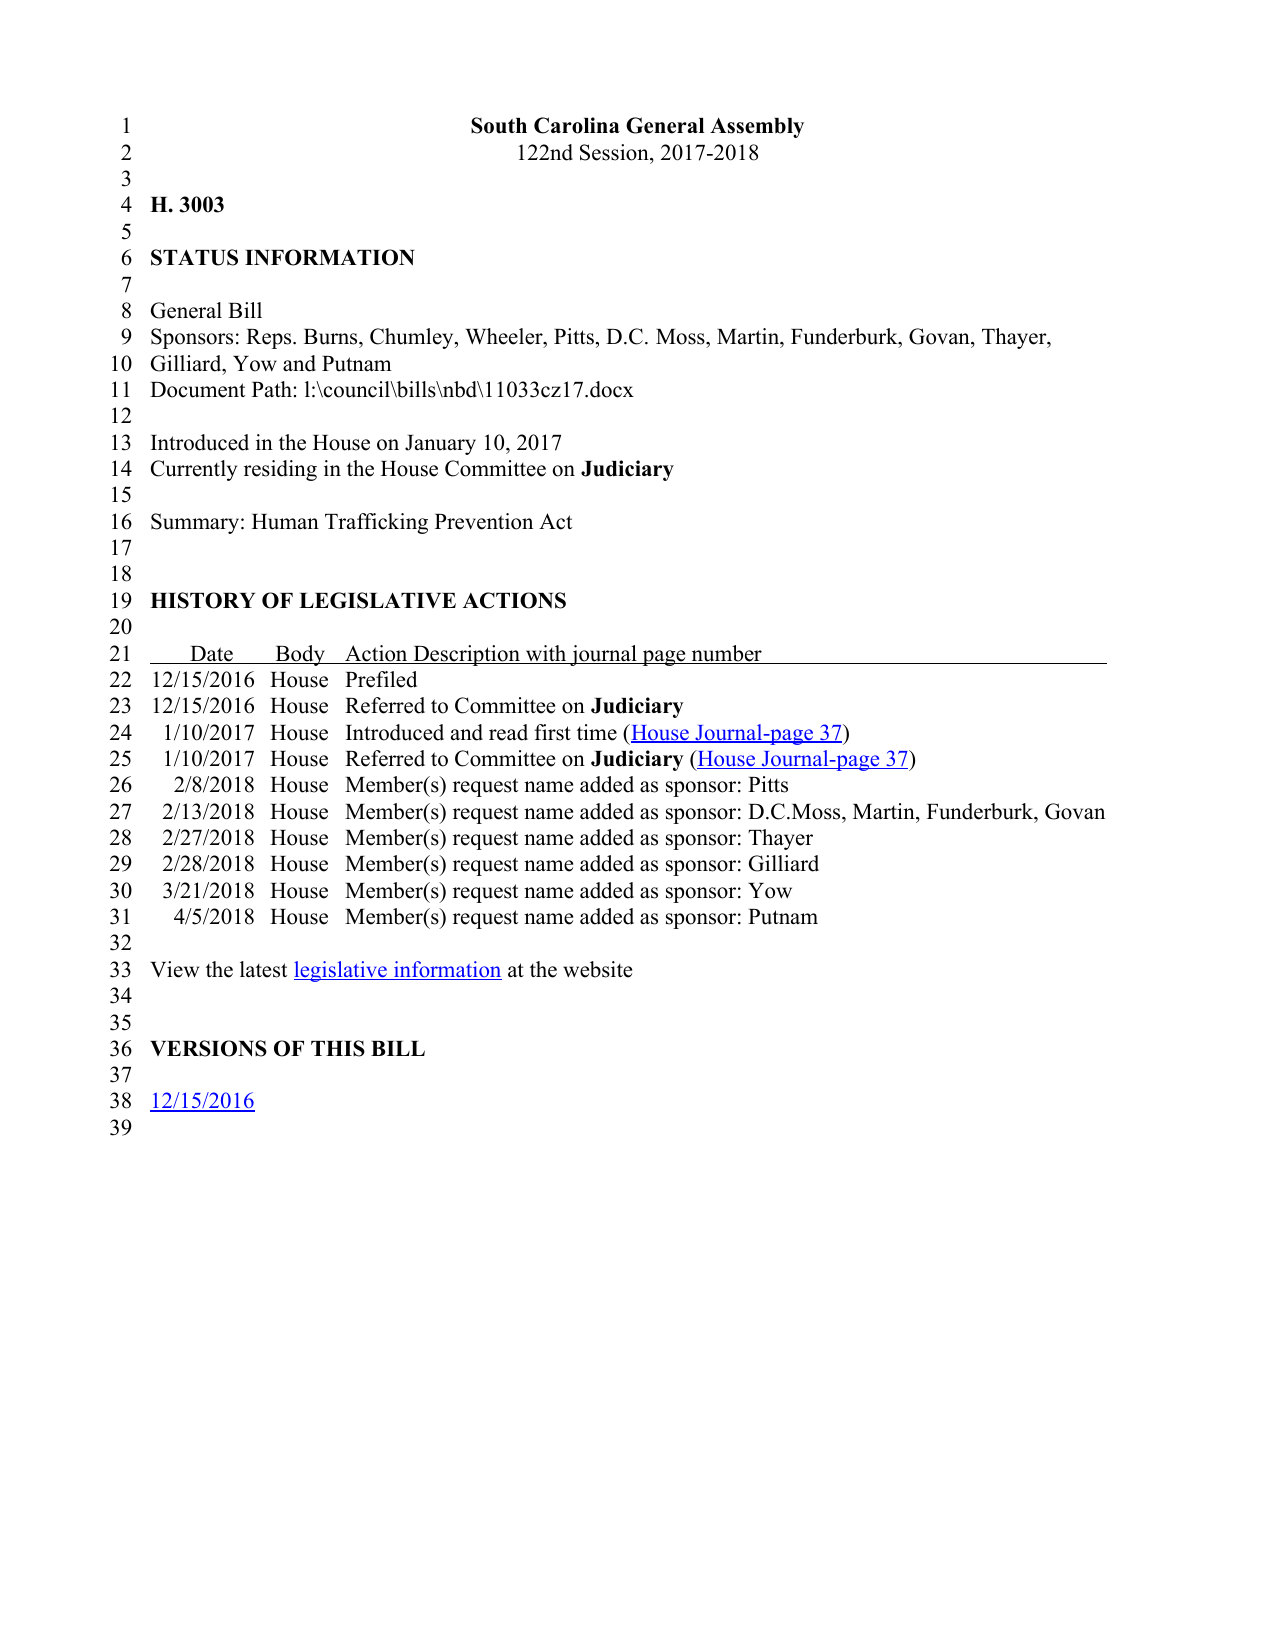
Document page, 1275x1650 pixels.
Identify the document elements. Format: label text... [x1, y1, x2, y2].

text 2/13/2018 House Member(s) request name added as sponsor: D.C.Moss, Martin, Funderburk, Govan [150, 798, 1125, 824]
text 4/5/2018 House Member(s) request name added as sponsor: Putnam [150, 903, 1125, 929]
text STATUS INFORMATION [150, 244, 1125, 271]
text 2/28/2018 House Member(s) request name added as sponsor: Gilliard [150, 850, 1125, 877]
text General Bill [150, 297, 1125, 323]
text Summary: Human Trafficking Prevention Act [150, 508, 1125, 534]
text VERSIONS OF THIS BILL [150, 1035, 1125, 1061]
text H. 3003 [150, 192, 1125, 218]
text 12/15/2016 House Prefiled [150, 666, 1125, 692]
text Currently residing in the House Committee on Judiciary [150, 455, 1125, 481]
text 1/10/2017 House Referred to Committee on Judiciary (House Journal-page 37) [150, 745, 1125, 771]
text South Carolina General Assembly [150, 112, 1125, 139]
text 2/8/2018 House Member(s) request name added as sponsor: Pitts [150, 771, 1125, 798]
text 122nd Session, 2017-2018 [150, 139, 1125, 165]
text 1/10/2017 House Introduced and read first time (House Journal-page 37) [150, 719, 1125, 745]
text HISTORY OF LEGISLATIVE ACTIONS [150, 587, 1125, 613]
text 3/21/2018 House Member(s) request name added as sponsor: Yow [150, 877, 1125, 903]
text Date Body Action Description with journal page number [150, 639, 1125, 666]
text 2/27/2018 House Member(s) request name added as sponsor: Thayer [150, 824, 1125, 850]
text Introduced in the House on January 10, 2017 [150, 429, 1125, 455]
text Document Path: l:\council\bills\nbd\11033cz17.docx [150, 376, 1125, 402]
text 12/15/2016 [150, 1088, 1125, 1114]
text View the latest legislative information at the website [150, 956, 1125, 982]
text 12/15/2016 House Referred to Committee on Judiciary [150, 692, 1125, 719]
text Sponsors: Reps. Burns, Chumley, Wheeler, Pitts, D.C. Moss, Martin, Funderburk, Govan, Thayer, Gilliard, Yow and Putnam [150, 323, 1125, 376]
